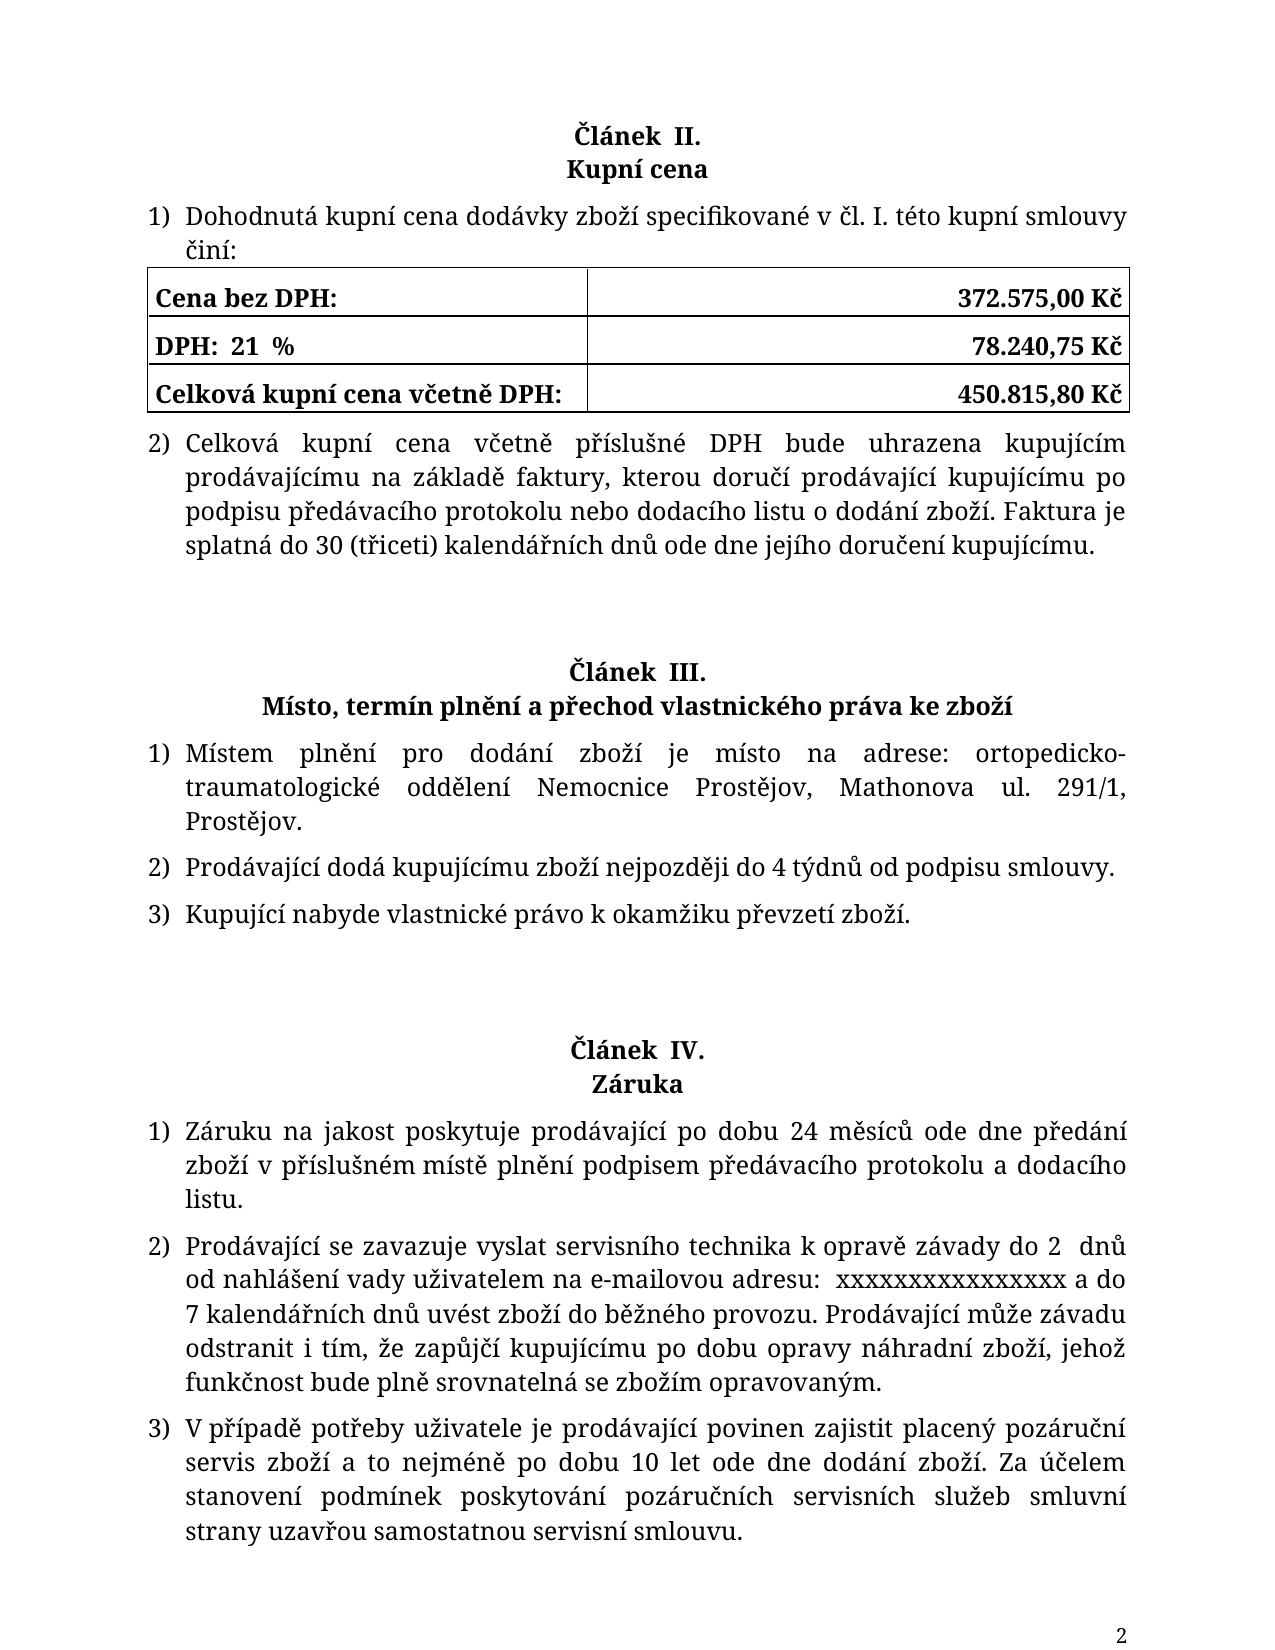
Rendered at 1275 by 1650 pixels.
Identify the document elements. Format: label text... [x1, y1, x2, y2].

text Záruka [148, 1067, 1127, 1101]
table_cell 450.815,80 Kč [588, 365, 1129, 411]
list Kupující nabyde vlastnické právo k okamžiku převzetí zboží. [148, 897, 1127, 931]
text Článek II. [148, 118, 1127, 152]
list Místem plnění pro dodání zboží je místo na adrese: ortopedicko-traumatologické oddělení Nemocnice Prostějov, Mathonova ul. 291/1, Prostějov. [148, 735, 1127, 837]
text Kupní cena [148, 152, 1127, 186]
table_cell DPH: 21 % [148, 316, 587, 363]
table_cell Celková kupní cena včetně DPH: [148, 364, 587, 411]
text Místo, termín plnění a přechod vlastnického práva ke zboží [148, 689, 1127, 723]
table_cell 78.240,75 Kč [588, 317, 1129, 363]
list Prodávající se zavazuje vyslat servisního technika k opravě závady do 2 dnů od nahlášení vady uživatelem na e-mailovou adresu: xxxxxxxxxxxxxxxx a do 7 kalendářních dnů uvést zboží do běžného provozu. Prodávající může závadu odstranit i tím, že zapůjčí kupujícímu po dobu opravy náhradní zboží, jehož funkčnost bude plně srovnatelná se zbožím opravovaným. [148, 1228, 1127, 1398]
list Záruku na jakost poskytuje prodávající po dobu 24 měsíců ode dne předání zboží v příslušném místě plnění podpisem předávacího protokolu a dodacího listu. [148, 1113, 1127, 1216]
list V případě potřeby uživatele je prodávající povinen zajistit placený pozáruční servis zboží a to nejméně po dobu 10 let ode dne dodání zboží. Za účelem stanovení podmínek poskytování pozáručních servisních služeb smluvní strany uzavřou samostatnou servisní smlouvu. [148, 1411, 1127, 1547]
text Článek III. [148, 655, 1127, 689]
table_header 372.575,00 Kč [588, 268, 1129, 315]
text Článek IV. [148, 1033, 1127, 1067]
list Prodávající dodá kupujícímu zboží nejpozději do 4 týdnů od podpisu smlouvy. [148, 850, 1127, 884]
list Celková kupní cena včetně příslušné DPH bude uhrazena kupujícím prodávajícímu na základě faktury, kterou doručí prodávající kupujícímu po podpisu předávacího protokolu nebo dodacího listu o dodání zboží. Faktura je splatná do 30 (třiceti) kalendářních dnů ode dne jejího doručení kupujícímu. [148, 425, 1127, 562]
table_header Cena bez DPH: [148, 268, 587, 315]
list Dohodnutá kupní cena dodávky zboží specifikované v čl. I. této kupní smlouvy činí: [148, 199, 1127, 267]
